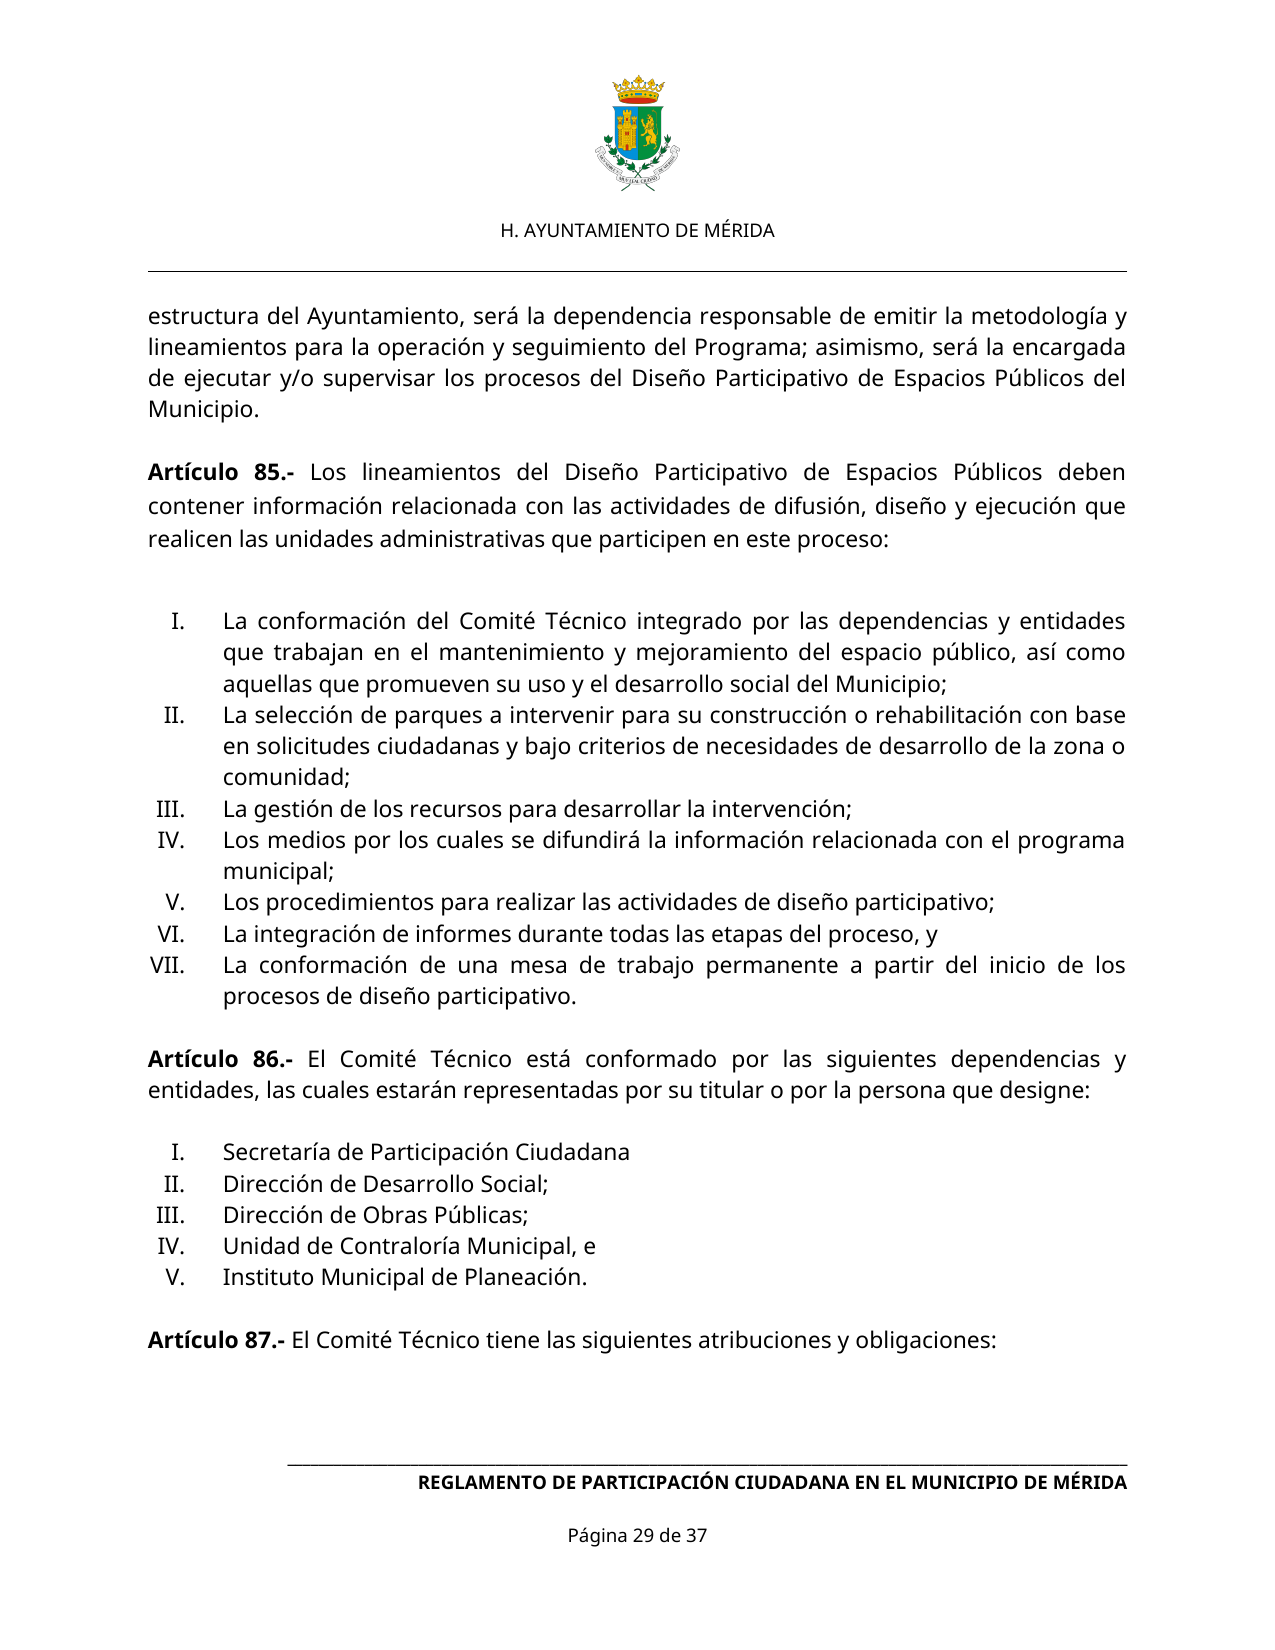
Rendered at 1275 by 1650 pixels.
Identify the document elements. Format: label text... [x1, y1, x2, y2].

text Artículo 85.- Los lineamientos del Diseño Participativo de Espacios Públicos deben contener información relacionada con las actividades de difusión, diseño y ejecución que realicen las unidades administrativas que participen en este proceso: [148, 456, 1127, 555]
list Unidad de Contraloría Municipal, e [185, 1230, 1127, 1261]
list La integración de informes durante todas las etapas del proceso, y [185, 918, 1127, 949]
list Los procedimientos para realizar las actividades de diseño participativo; [185, 886, 1127, 918]
list Secretaría de Participación Ciudadana [185, 1136, 1127, 1168]
list Dirección de Obras Públicas; [185, 1199, 1127, 1230]
list La selección de parques a intervenir para su construcción o rehabilitación con base en solicitudes ciudadanas y bajo criterios de necesidades de desarrollo de la zona o comunidad; [185, 699, 1127, 793]
list Instituto Municipal de Planeación. [185, 1261, 1127, 1293]
text Artículo 87.- El Comité Técnico tiene las siguientes atribuciones y obligaciones: [148, 1324, 1127, 1355]
list Los medios por los cuales se difundirá la información relacionada con el programa municipal; [185, 824, 1127, 886]
text Artículo 86.- El Comité Técnico está conformado por las siguientes dependencias y entidades, las cuales estarán representadas por su titular o por la persona que designe: [148, 1043, 1127, 1105]
list La gestión de los recursos para desarrollar la intervención; [185, 793, 1127, 824]
list La conformación del Comité Técnico integrado por las dependencias y entidades que trabajan en el mantenimiento y mejoramiento del espacio público, así como aquellas que promueven su uso y el desarrollo social del Municipio; [185, 605, 1127, 699]
picture [578, 73, 697, 192]
list La conformación de una mesa de trabajo permanente a partir del inicio de los procesos de diseño participativo. [185, 949, 1127, 1011]
list Dirección de Desarrollo Social; [185, 1168, 1127, 1199]
